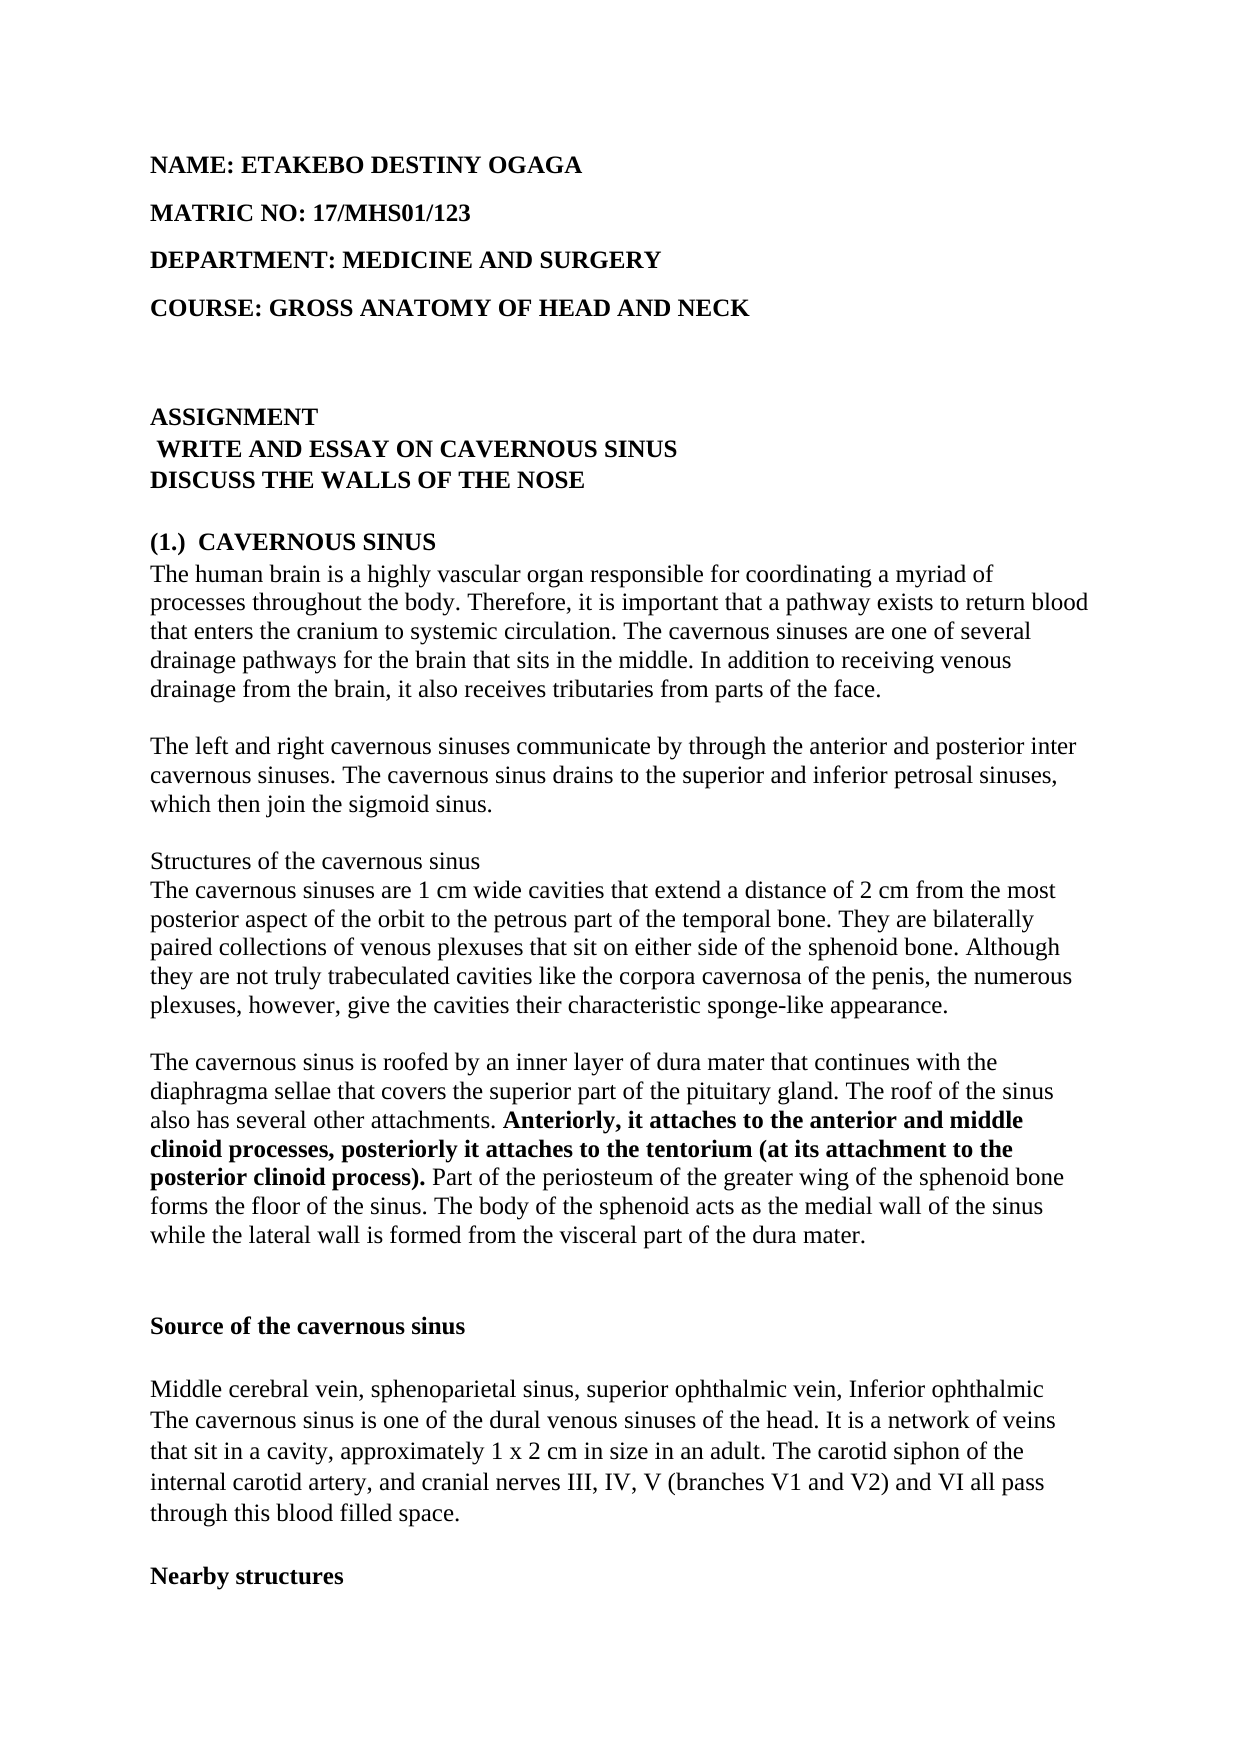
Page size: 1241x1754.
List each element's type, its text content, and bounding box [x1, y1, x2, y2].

text COURSE: GROSS ANATOMY OF HEAD AND NECK [150, 293, 1090, 322]
text The cavernous sinuses are 1 cm wide cavities that extend a distance of 2 cm from the most posterior aspect of the orbit to the petrous part of the temporal bone. They are bilaterally paired collections of venous plexuses that sit on either side of the sphenoid bone. Although they are not truly trabeculated cavities like the corpora cavernosa of the penis, the numerous plexuses, however, give the cavities their characteristic sponge-like appearance. [150, 875, 1090, 1019]
text The human brain is a highly vascular organ responsible for coordinating a myriad of processes throughout the body. Therefore, it is important that a pathway exists to return blood that enters the cranium to systemic circulation. The cavernous sinuses are one of several drainage pathways for the brain that sits in the middle. In addition to receiving venous drainage from the brain, it also receives tributaries from parts of the face. [150, 559, 1090, 702]
text The left and right cavernous sinuses communicate by through the anterior and posterior inter cavernous sinuses. The cavernous sinus drains to the superior and inferior petrosal sinuses, which then join the sigmoid sinus. [150, 731, 1090, 817]
text The cavernous sinus is one of the dural venous sinuses of the head. It is a network of veins that sit in a cavity, approximately 1 x 2 cm in size in an adult. The carotid siphon of the internal carotid artery, and cranial nerves III, IV, V (branches V1 and V2) and VI all pass through this blood filled space. [150, 1405, 1090, 1527]
text (1.) CAVERNOUS SINUS [150, 527, 1090, 556]
text Middle cerebral vein, sphenoparietal sinus, superior ophthalmic vein, Inferior ophthalmic [150, 1374, 1090, 1403]
text Structures of the cavernous sinus [150, 846, 1090, 875]
text The cavernous sinus is roofed by an inner layer of dura mater that continues with the diaphragma sellae that covers the superior part of the pituitary gland. The roof of the sinus also has several other attachments. Anteriorly, it attaches to the anterior and middle clinoid processes, posteriorly it attaches to the tentorium (at its attachment to the posterior clinoid process). Part of the periosteum of the greater wing of the sphenoid bone forms the floor of the sinus. The body of the sphenoid acts as the medial wall of the sinus while the lateral wall is formed from the visceral part of the dura mater. [150, 1047, 1090, 1249]
text Nearby structures [150, 1561, 1090, 1589]
text NAME: ETAKEBO DESTINY OGAGA [150, 150, 1090, 179]
text WRITE AND ESSAY ON CAVERNOUS SINUS [150, 434, 1090, 462]
text DISCUSS THE WALLS OF THE NOSE [150, 465, 1090, 494]
text Source of the cavernous sinus [150, 1311, 1090, 1340]
text ASSIGNMENT [150, 402, 1090, 431]
text MATRIC NO: 17/MHS01/123 [150, 198, 1090, 226]
text DEPARTMENT: MEDICINE AND SURGERY [150, 245, 1090, 274]
